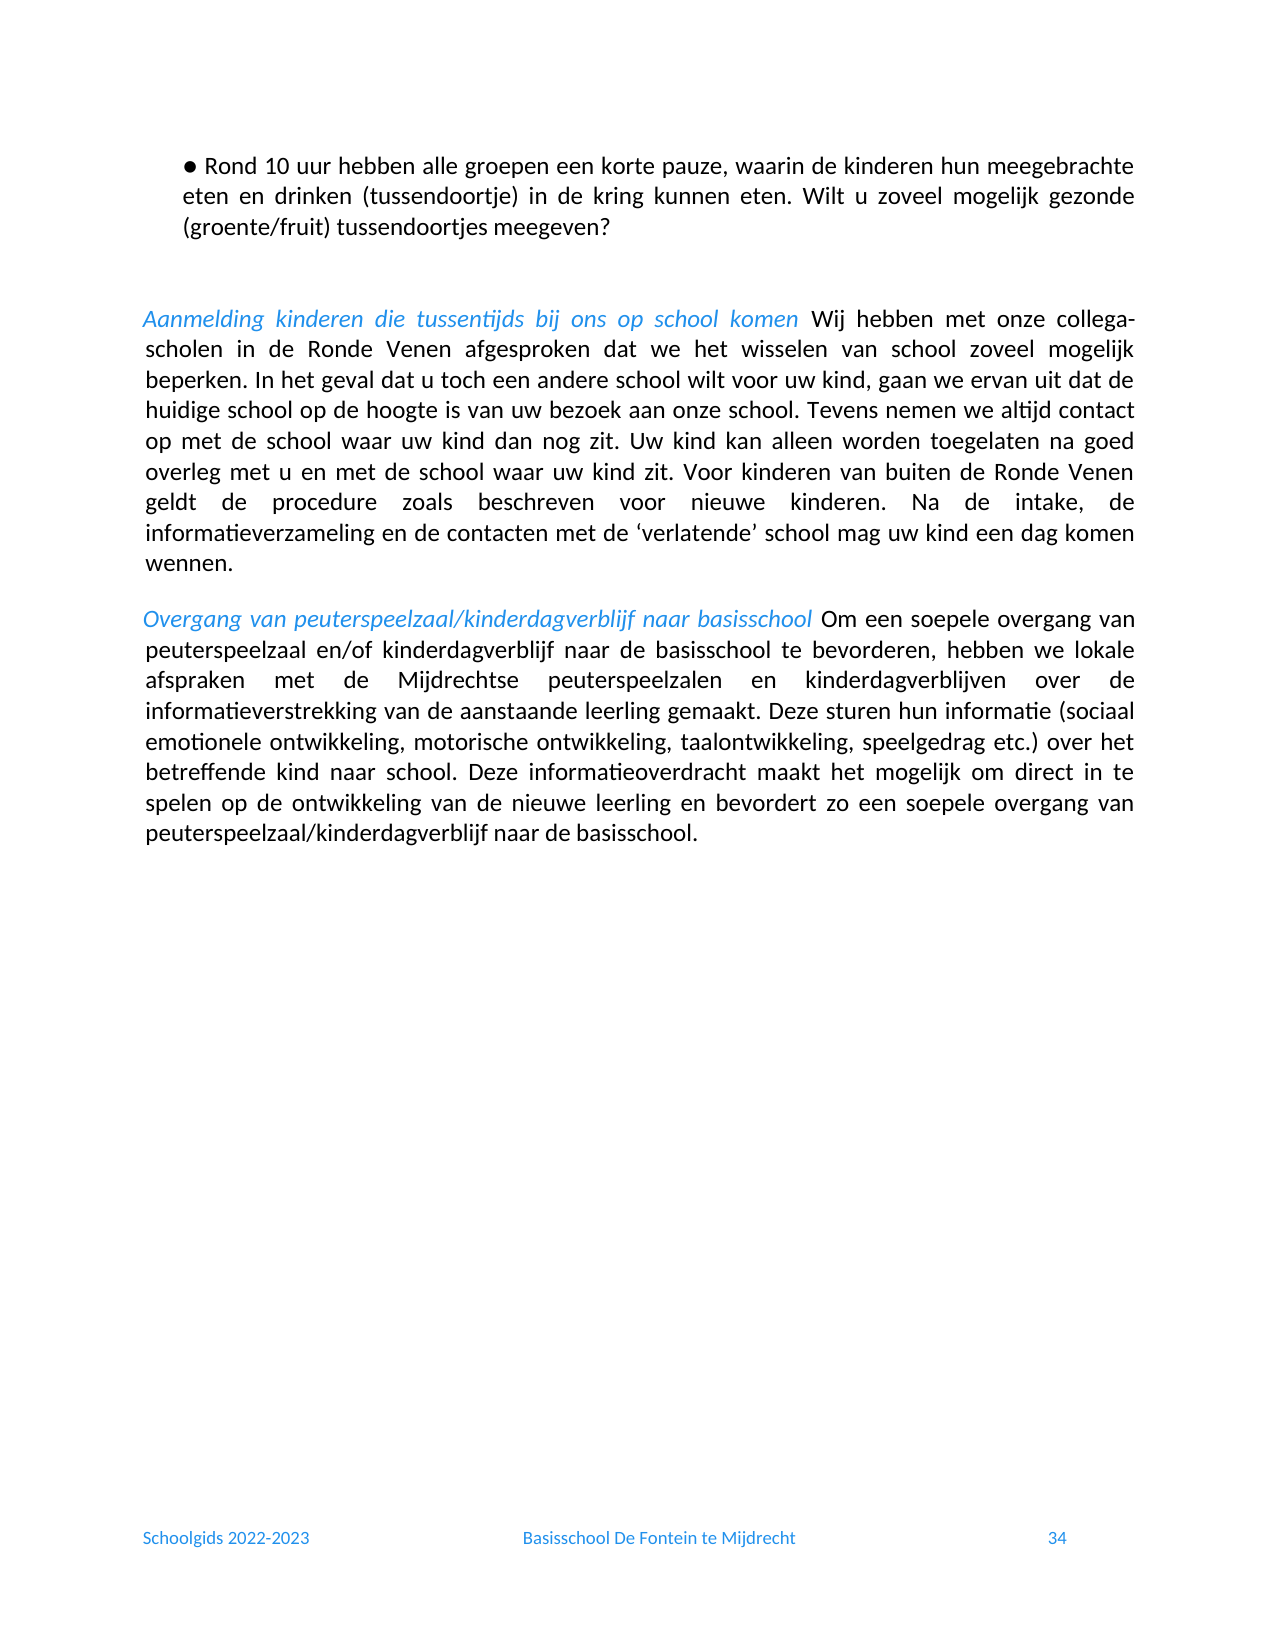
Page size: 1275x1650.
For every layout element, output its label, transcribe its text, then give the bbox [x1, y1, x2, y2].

text Overgang van peuterspeelzaal/kinderdagverblijf naar basisschool Om een soepele overgang van peuterspeelzaal en/of kinderdagverblijf naar de basisschool te bevorderen, hebben we lokale afspraken met de Mijdrechtse peuterspeelzalen en kinderdagverblijven over de informatieverstrekking van de aanstaande leerling gemaakt. Deze sturen hun informatie (sociaal emotionele ontwikkeling, motorische ontwikkeling, taalontwikkeling, speelgedrag etc.) over het betreffende kind naar school. Deze informatieoverdracht maakt het mogelijk om direct in te spelen op de ontwikkeling van de nieuwe leerling en bevordert zo een soepele overgang van peuterspeelzaal/kinderdagverblijf naar de basisschool. [143, 604, 1136, 848]
text Aanmelding kinderen die tussentijds bij ons op school komen Wij hebben met onze collega-scholen in de Ronde Venen afgesproken dat we het wisselen van school zoveel mogelijk beperken. In het geval dat u toch een andere school wilt voor uw kind, gaan we ervan uit dat de huidige school op de hoogte is van uw bezoek aan onze school. Tevens nemen we altijd contact op met de school waar uw kind dan nog zit. Uw kind kan alleen worden toegelaten na goed overleg met u en met de school waar uw kind zit. Voor kinderen van buiten de Ronde Venen geldt de procedure zoals beschreven voor nieuwe kinderen. Na de intake, de informatieverzameling en de contacten met de ‘verlatende’ school mag uw kind een dag komen wennen. [143, 303, 1136, 578]
text ● Rond 10 uur hebben alle groepen een korte pauze, waarin de kinderen hun meegebrachte eten en drinken (tussendoortje) in de kring kunnen eten. Wilt u zoveel mogelijk gezonde (groente/fruit) tussendoortjes meegeven? [182, 150, 1136, 242]
